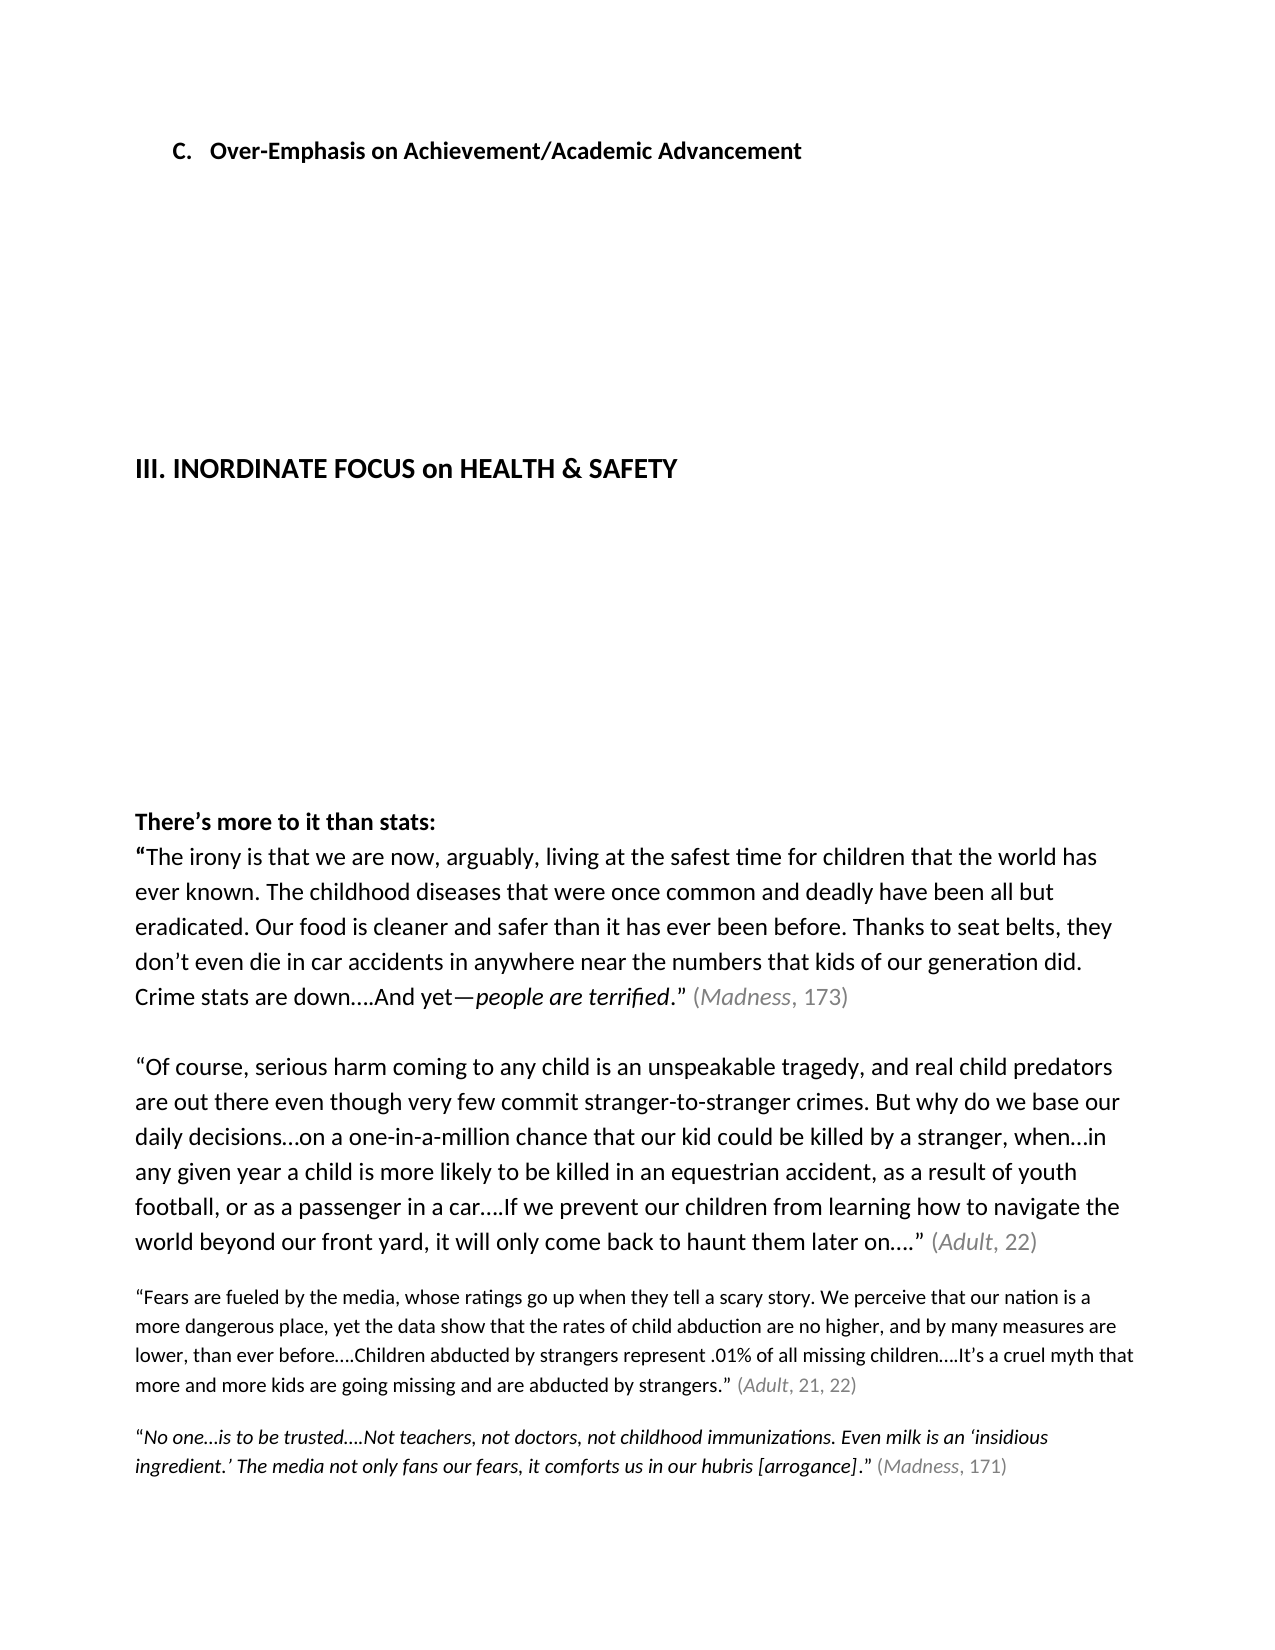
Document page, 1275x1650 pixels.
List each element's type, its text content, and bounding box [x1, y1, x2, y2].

text There’s more to it than stats: [135, 806, 1140, 836]
text III. INORDINATE FOCUS on HEALTH & SAFETY [135, 450, 1140, 486]
text “Of course, serious harm coming to any child is an unspeakable tragedy, and real child predators are out there even though very few commit stranger-to-stranger crimes. But why do we base our daily decisions…on a one-in-a-million chance that our kid could be killed by a stranger, when…in any given year a child is more likely to be killed in an equestrian accident, as a result of youth football, or as a passenger in a car….If we prevent our children from learning how to navigate the world beyond our front yard, it will only come back to haunt them later on….” (Adult, 22) [135, 1051, 1140, 1256]
text “Fears are fueled by the media, whose ratings go up when they tell a scary story. We perceive that our nation is a more dangerous place, yet the data show that the rates of child abduction are no higher, and by many measures are lower, than ever before….Children abducted by strangers represent .01% of all missing children….It’s a cruel myth that more and more kids are going missing and are abducted by strangers.” (Adult, 21, 22) [135, 1284, 1140, 1397]
text “No one…is to be trusted….Not teachers, not doctors, not childhood immunizations. Even milk is an ‘insidious ingredient.’ The media not only fans our fears, it comforts us in our hubris [arrogance].” (Madness, 171) [135, 1424, 1140, 1479]
list Over-Emphasis on Achievement/Academic Advancement [172, 135, 1140, 166]
text “The irony is that we are now, arguably, living at the safest time for children that the world has ever known. The childhood diseases that were once common and deadly have been all but eradicated. Our food is cleaner and safer than it has ever been before. Thanks to seat belts, they don’t even die in car accidents in anywhere near the numbers that kids of our generation did. Crime stats are down….And yet—people are terrified.” (Madness, 173) [135, 841, 1140, 1011]
